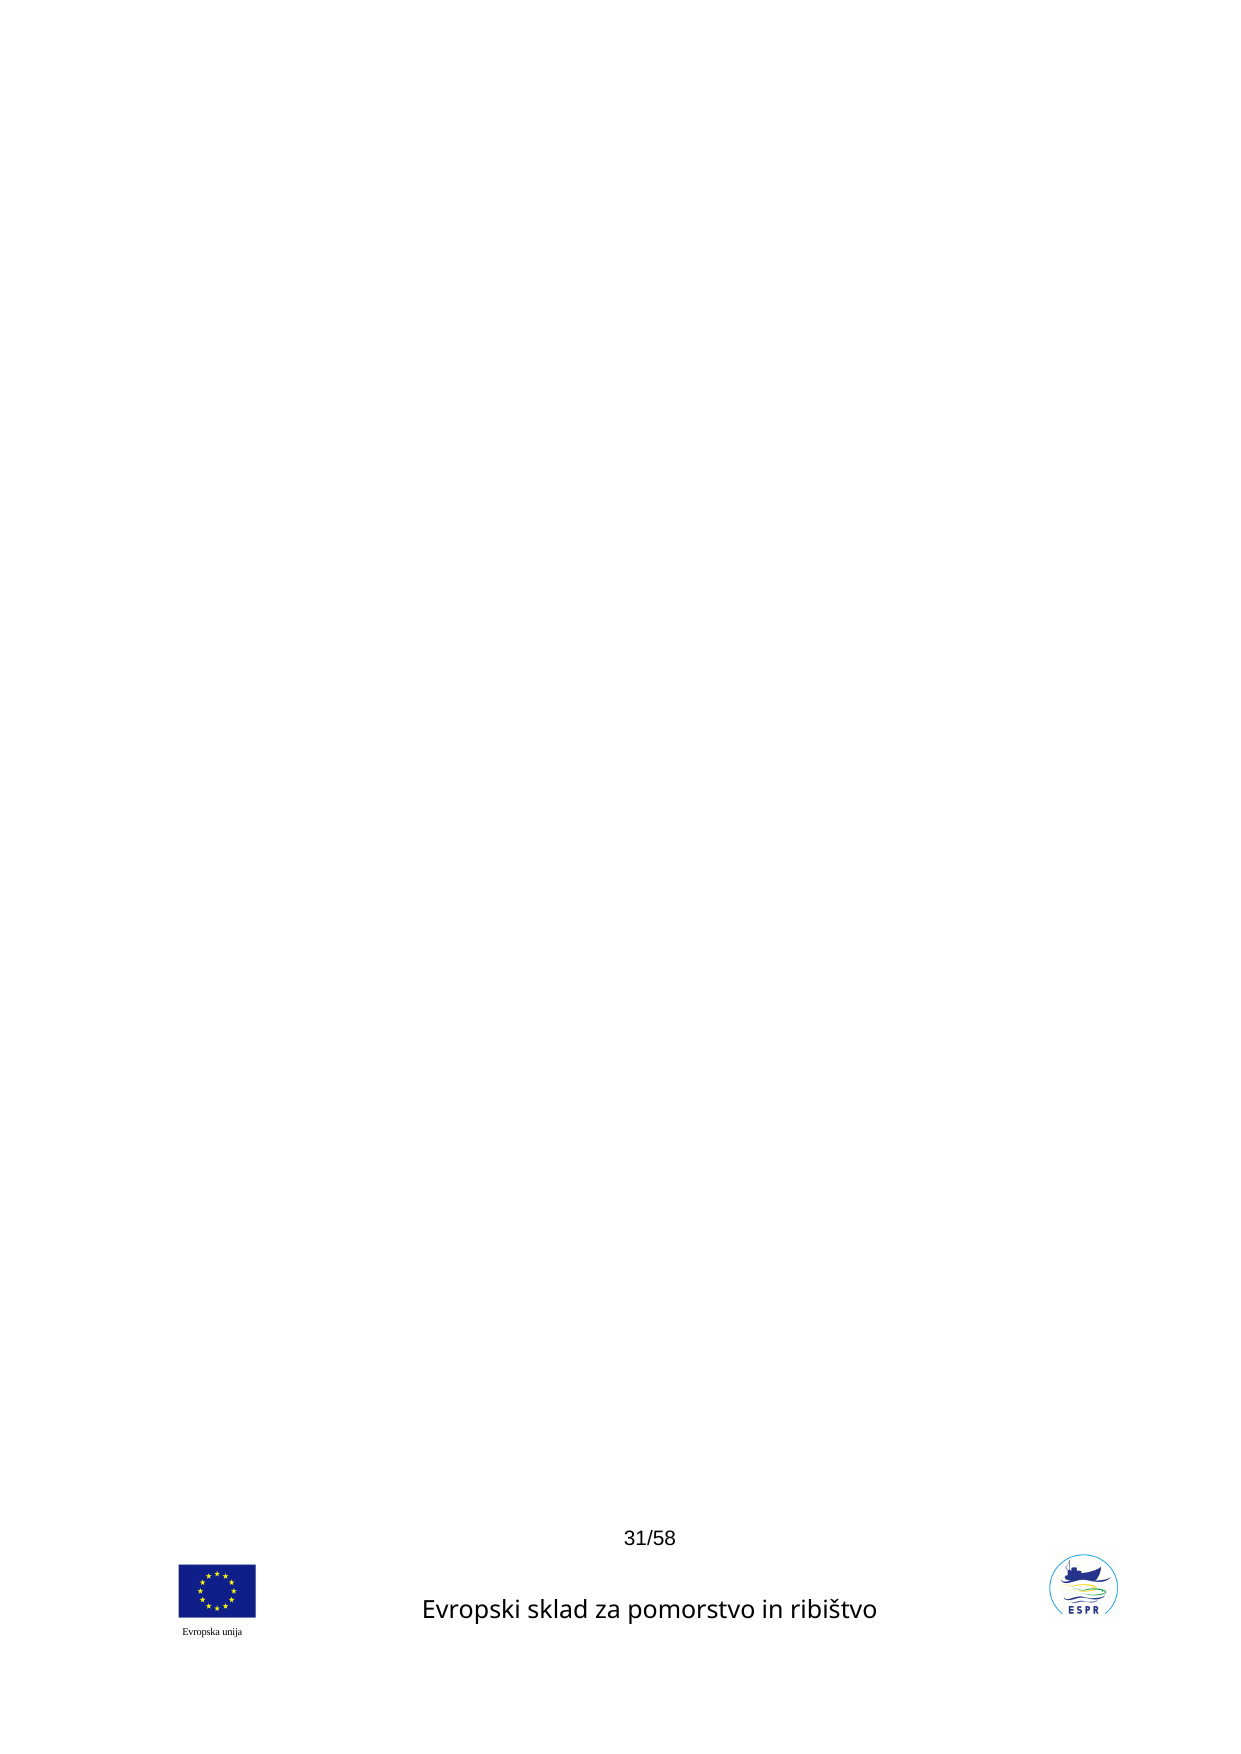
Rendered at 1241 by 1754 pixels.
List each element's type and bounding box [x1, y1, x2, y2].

picture [1044, 1549, 1123, 1619]
picture [177, 1563, 257, 1619]
